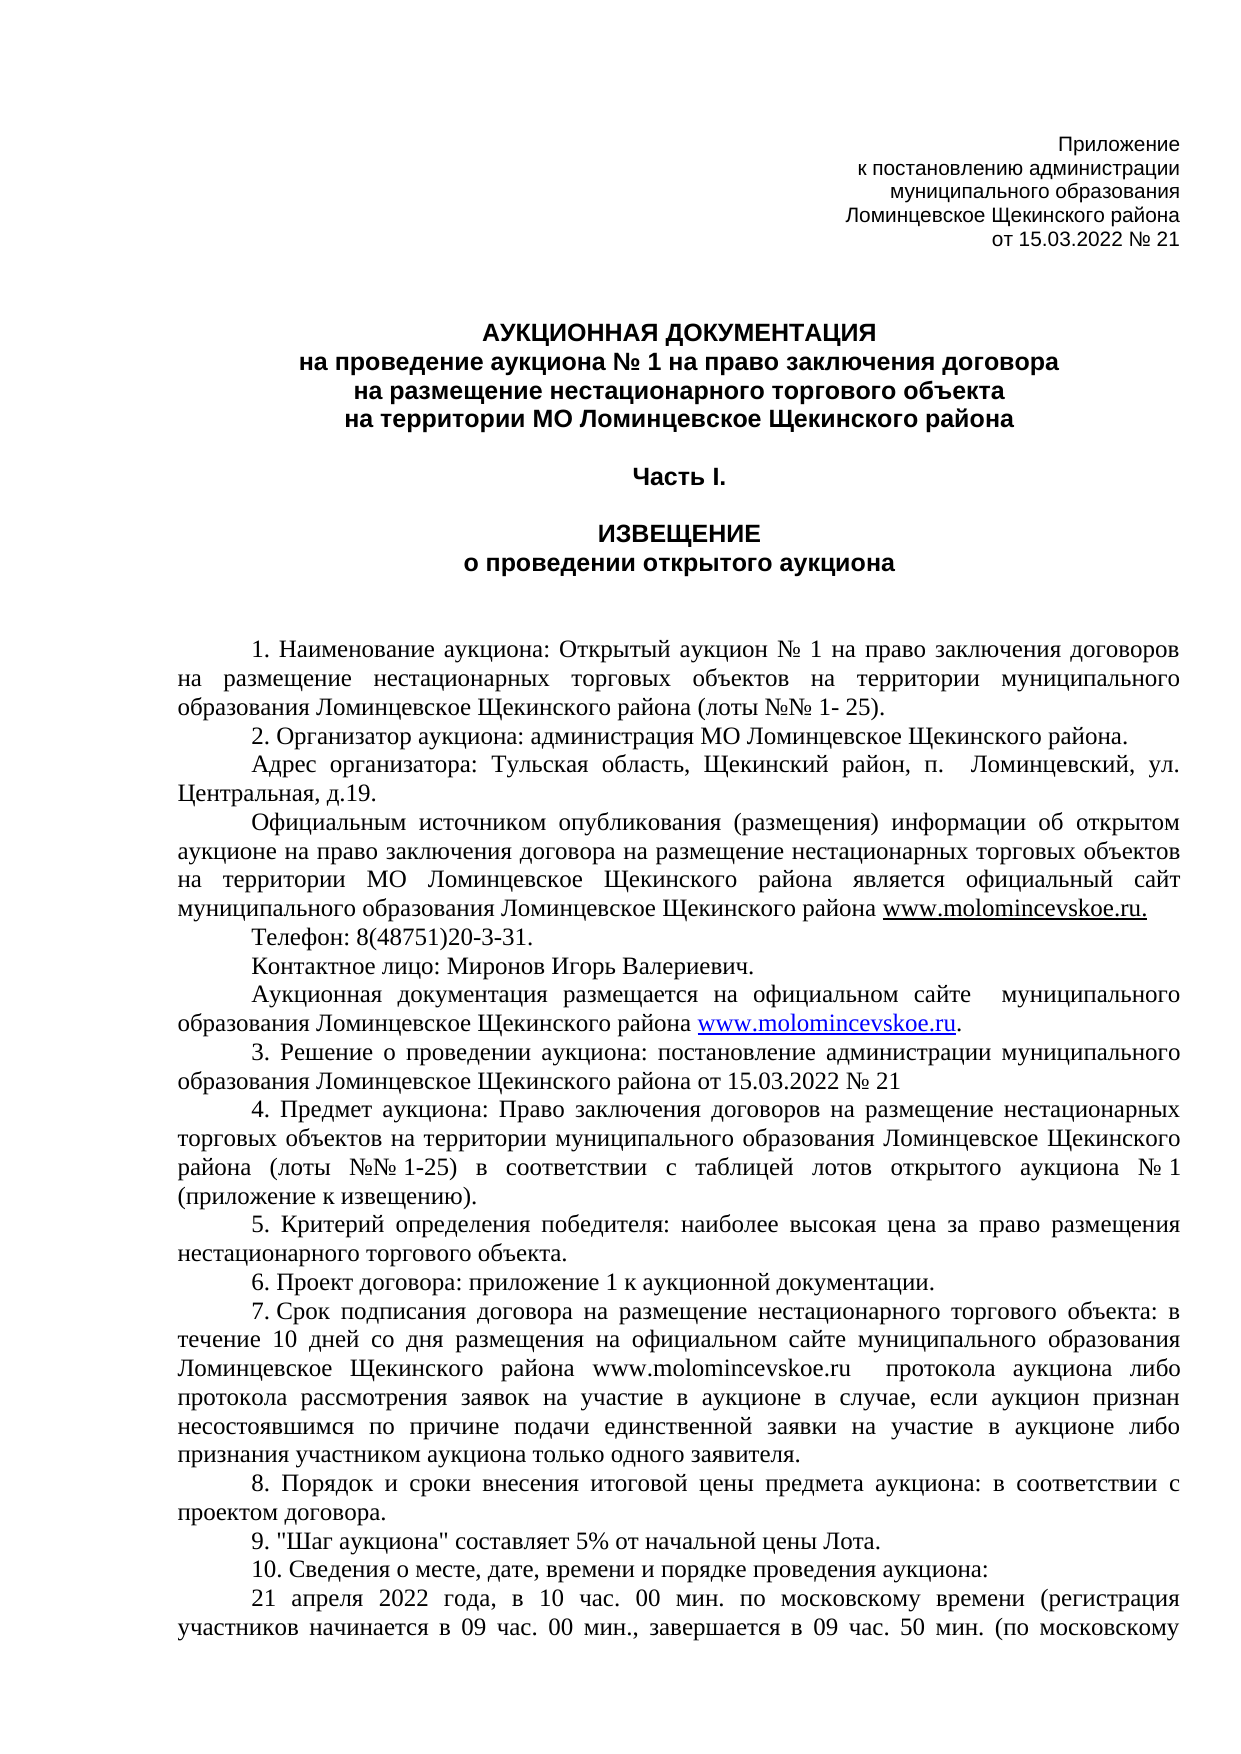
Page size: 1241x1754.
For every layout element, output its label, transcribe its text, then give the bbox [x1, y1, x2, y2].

text Контактное лицо: Миронов Игорь Валериевич. [177, 951, 1181, 979]
text 3. Решение о проведении аукциона: постановление администрации муниципального образования Ломинцевское Щекинского района от 15.03.2022 № 21 [177, 1037, 1181, 1094]
text Адрес организатора: Тульская область, Щекинский район, п. Ломинцевский, ул. Центральная, д.19. [177, 749, 1181, 807]
text 5. Критерий определения победителя: наиболее высокая цена за право размещения нестационарного торгового объекта. [177, 1209, 1181, 1267]
text 6. Проект договора: приложение 1 к аукционной документации. [177, 1267, 1181, 1296]
text к постановлению администрации [177, 155, 1180, 179]
text Ломинцевское Щекинского района [177, 203, 1180, 227]
text на проведение аукциона № 1 на право заключения договора [177, 347, 1181, 376]
text 8. Порядок и сроки внесения итоговой цены предмета аукциона: в соответствии с проектом договора. [177, 1468, 1181, 1526]
text от 15.03.2022 № 21 [177, 227, 1180, 251]
text Официальным источником опубликования (размещения) информации об открытом аукционе на право заключения договора на размещение нестационарных торговых объектов на территории МО Ломинцевское Щекинского района является официальный сайт муниципального образования Ломинцевское Щекинского района www.molomincevskoe.ru. [177, 807, 1181, 922]
text 4. Предмет аукциона: Право заключения договоров на размещение нестационарных торговых объектов на территории муниципального образования Ломинцевское Щекинского района (лоты №№ 1-25) в соответствии с таблицей лотов открытого аукциона № 1 (приложение к извещению). [177, 1094, 1181, 1209]
text на размещение нестационарного торгового объекта [177, 376, 1181, 404]
text Приложение [177, 131, 1180, 155]
text о проведении открытого аукциона [177, 548, 1181, 577]
text ИЗВЕЩЕНИЕ [177, 519, 1181, 548]
text АУКЦИОННАЯ ДОКУМЕНТАЦИЯ [177, 318, 1181, 347]
text 10. Сведения о месте, дате, времени и порядке проведения аукциона: [177, 1554, 1181, 1583]
text на территории МО Ломинцевское Щекинского района [177, 404, 1181, 433]
text Аукционная документация размещается на официальном сайте муниципального образования Ломинцевское Щекинского района www.molomincevskoe.ru. [177, 979, 1181, 1037]
text 9. "Шаг аукциона" составляет 5% от начальной цены Лота. [177, 1526, 1181, 1554]
text 2. Организатор аукциона: администрация МО Ломинцевское Щекинского района. [177, 721, 1181, 749]
text Часть I. [177, 462, 1181, 491]
text 7. Срок подписания договора на размещение нестационарного торгового объекта: в течение 10 дней со дня размещения на официальном сайте муниципального образования Ломинцевское Щекинского района www.molomincevskoe.ru протокола аукциона либо протокола рассмотрения заявок на участие в аукционе в случае, если аукцион признан несостоявшимся по причине подачи единственной заявки на участие в аукционе либо признания участником аукциона только одного заявителя. [177, 1296, 1181, 1468]
text 1. Наименование аукциона: Открытый аукцион № 1 на право заключения договоров на размещение нестационарных торговых объектов на территории муниципального образования Ломинцевское Щекинского района (лоты №№ 1- 25). [177, 634, 1181, 721]
text муниципального образования [177, 179, 1180, 203]
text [177, 1583, 1181, 1641]
text Телефон: 8(48751)20-3-31. [177, 922, 1181, 951]
